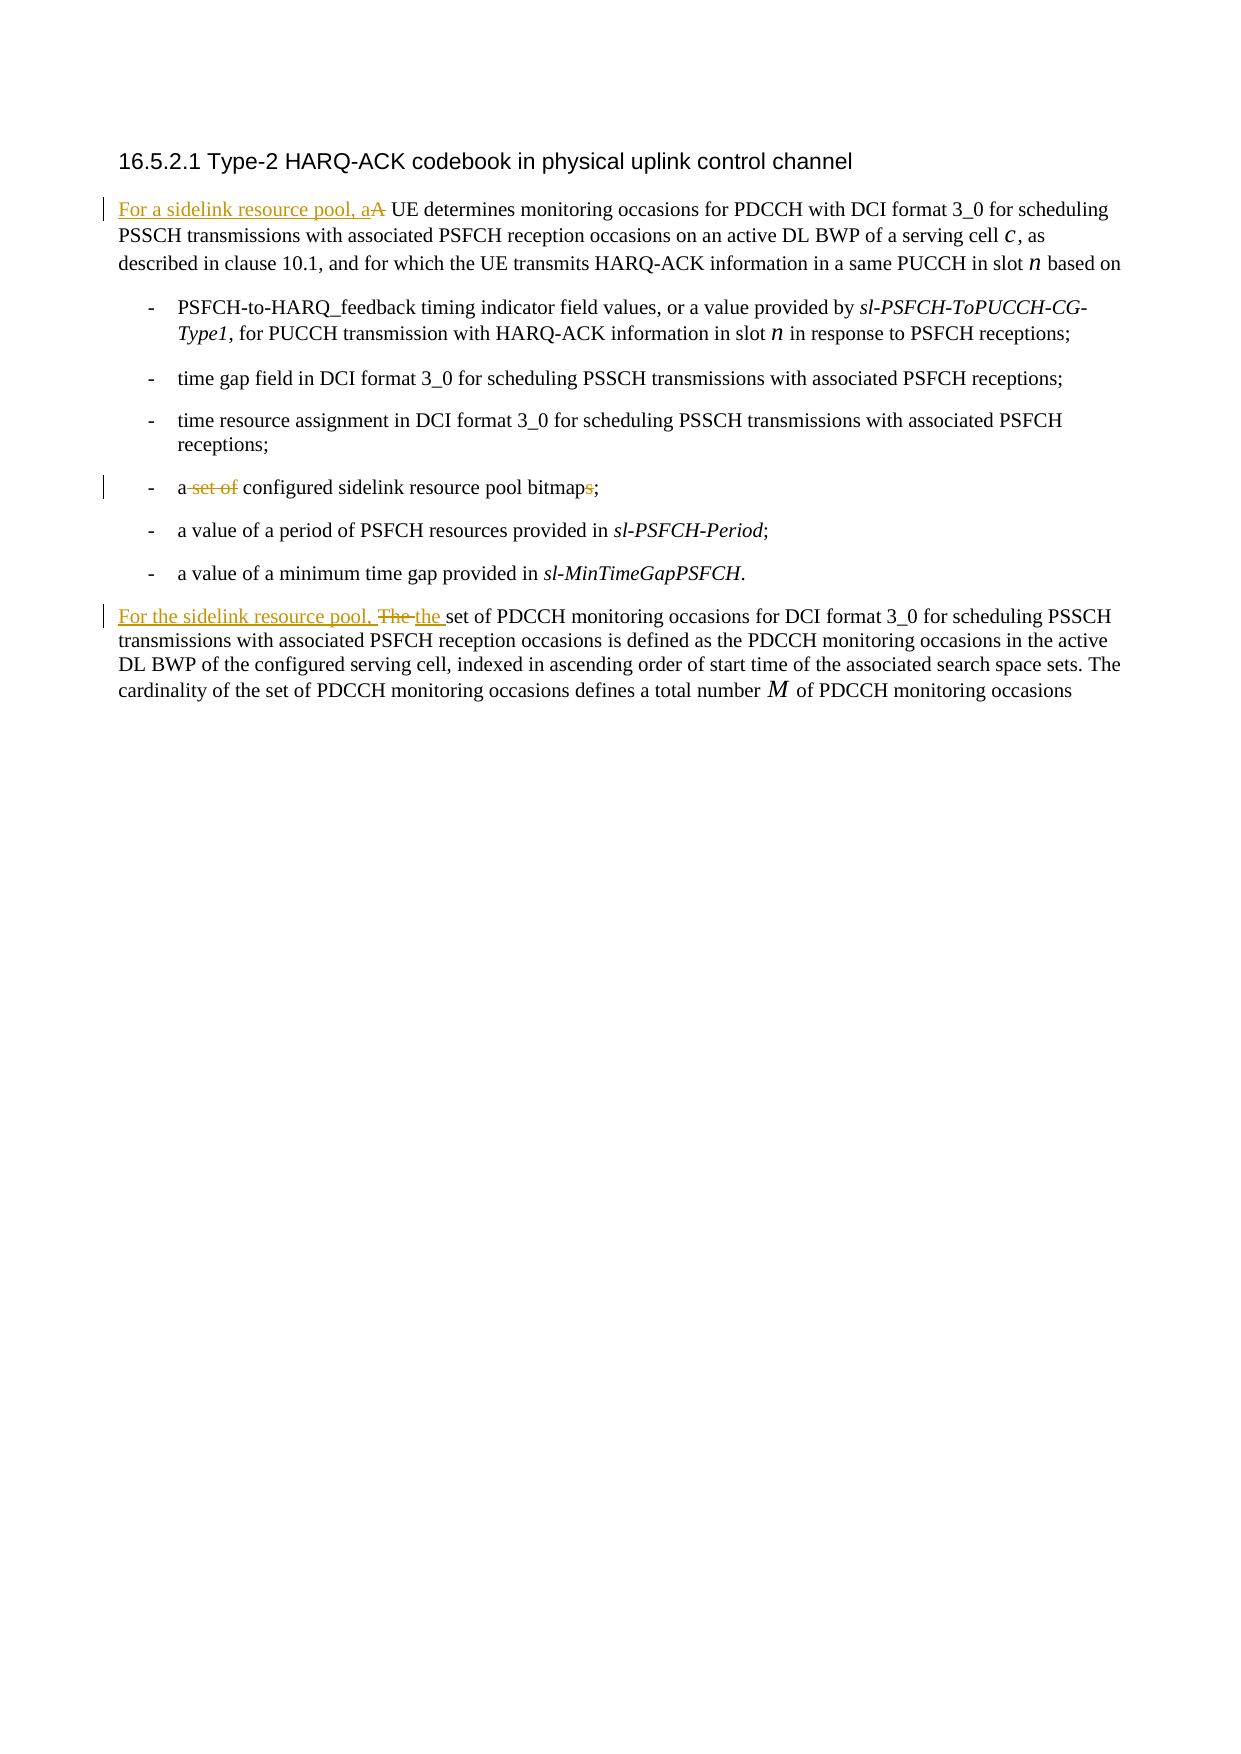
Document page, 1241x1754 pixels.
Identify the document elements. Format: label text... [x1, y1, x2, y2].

text UE determines monitoring occasions for PDCCH with DCI format 3_0 for scheduling PSSCH transmissions with associated PSFCH reception occasions on an active DL BWP of a serving cell , as described in clause 10.1, and for which the UE transmits HARQ-ACK information in a same PUCCH in slot based on [118, 197, 1122, 276]
text 16.5.2.1 Type-2 HARQ-ACK codebook in physical uplink control channel [118, 148, 1122, 174]
text - a value of a period of PSFCH resources provided in sl-PSFCH-Period; [148, 518, 1122, 542]
text - PSFCH-to-HARQ_feedback timing indicator field values, or a value provided by sl-PSFCH-ToPUCCH-CG-Type1, for PUCCH transmission with HARQ-ACK information in slot in response to PSFCH receptions; [148, 295, 1122, 347]
text - time resource assignment in DCI format 3_0 for scheduling PSSCH transmissions with associated PSFCH receptions; [148, 408, 1122, 456]
text - a value of a minimum time gap provided in sl-MinTimeGapPSFCH. [148, 561, 1122, 585]
text set of PDCCH monitoring occasions for DCI format 3_0 for scheduling PSSCH transmissions with associated PSFCH reception occasions is defined as the PDCCH monitoring occasions in the active DL BWP of the configured serving cell, indexed in ascending order of start time of the associated search space sets. The cardinality of the set of PDCCH monitoring occasions defines a total number of PDCCH monitoring occasions [118, 603, 1122, 703]
text - time gap field in DCI format 3_0 for scheduling PSSCH transmissions with associated PSFCH receptions; [148, 365, 1122, 389]
text - a configured sidelink resource pool bitmap; [148, 475, 1122, 499]
